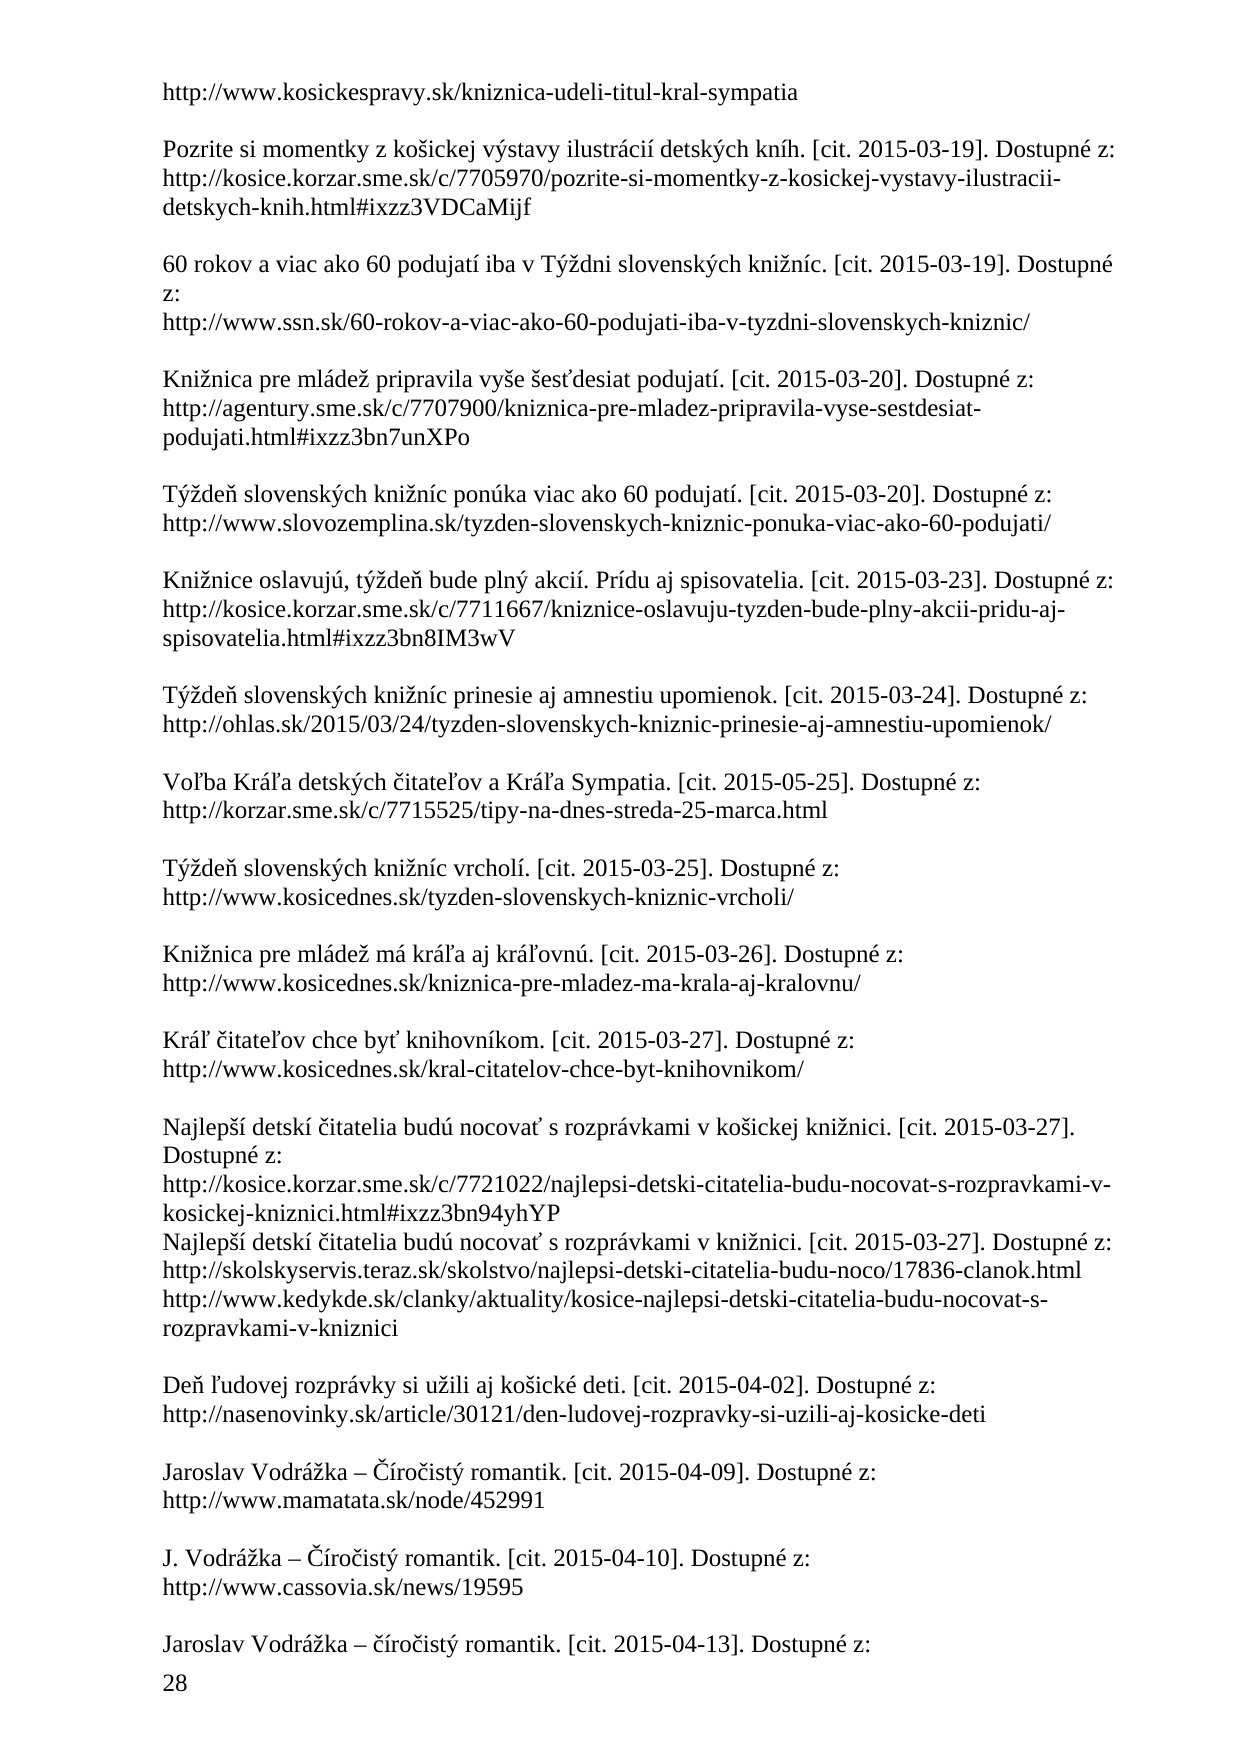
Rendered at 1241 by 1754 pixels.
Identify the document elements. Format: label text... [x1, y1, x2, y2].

text Jaroslav Vodrážka – číročistý romantik. [cit. 2015-04-13]. Dostupné z: [162, 1629, 1137, 1658]
text http://www.kosicednes.sk/kral-citatelov-chce-byt-knihovnikom/ [162, 1054, 1137, 1083]
text Jaroslav Vodrážka – Číročistý romantik. [cit. 2015-04-09]. Dostupné z: [162, 1457, 1137, 1486]
text Knižnice oslavujú, týždeň bude plný akcií. Prídu aj spisovatelia. [cit. 2015-03-23]. Dostupné z: [162, 566, 1137, 594]
text http://www.kedykde.sk/clanky/aktuality/kosice-najlepsi-detski-citatelia-budu-nocovat-s-rozpravkami-v-kniznici [162, 1284, 1137, 1342]
text Najlepší detskí čitatelia budú nocovať s rozprávkami v košickej knižnici. [cit. 2015-03-27]. Dostupné z: [162, 1112, 1137, 1169]
text http://www.kosickespravy.sk/kniznica-udeli-titul-kral-sympatia [162, 77, 1137, 106]
text Knižnica pre mládež má kráľa aj kráľovnú. [cit. 2015-03-26]. Dostupné z: [162, 939, 1137, 968]
text http://nasenovinky.sk/article/30121/den-ludovej-rozpravky-si-uzili-aj-kosicke-deti [162, 1399, 1137, 1428]
text http://www.mamatata.sk/node/452991 [162, 1486, 1137, 1514]
text J. Vodrážka – Číročistý romantik. [cit. 2015-04-10]. Dostupné z: [162, 1543, 1137, 1572]
text http://www.kosicednes.sk/kniznica-pre-mladez-ma-krala-aj-kralovnu/ [162, 968, 1137, 997]
text http://skolskyservis.teraz.sk/skolstvo/najlepsi-detski-citatelia-budu-noco/17836-clanok.html [162, 1256, 1137, 1284]
text http://www.cassovia.sk/news/19595 [162, 1572, 1137, 1601]
text Kráľ čitateľov chce byť knihovníkom. [cit. 2015-03-27]. Dostupné z: [162, 1026, 1137, 1054]
text Najlepší detskí čitatelia budú nocovať s rozprávkami v knižnici. [cit. 2015-03-27]. Dostupné z: [162, 1227, 1137, 1256]
text http://korzar.sme.sk/c/7715525/tipy-na-dnes-streda-25-marca.html [162, 796, 1137, 824]
text http://www.slovozemplina.sk/tyzden-slovenskych-kniznic-ponuka-viac-ako-60-podujati/ [162, 508, 1137, 537]
text Voľba Kráľa detských čitateľov a Kráľa Sympatia. [cit. 2015-05-25]. Dostupné z: [162, 767, 1137, 796]
text http://kosice.korzar.sme.sk/c/7705970/pozrite-si-momentky-z-kosickej-vystavy-ilustracii-detskych-knih.html#ixzz3VDCaMijf [162, 163, 1137, 221]
text Pozrite si momentky z košickej výstavy ilustrácií detských kníh. [cit. 2015-03-19]. Dostupné z: [162, 134, 1137, 163]
text Týždeň slovenských knižníc vrcholí. [cit. 2015-03-25]. Dostupné z: [162, 853, 1137, 882]
text http://ohlas.sk/2015/03/24/tyzden-slovenskych-kniznic-prinesie-aj-amnestiu-upomienok/ [162, 709, 1137, 738]
text http://kosice.korzar.sme.sk/c/7721022/najlepsi-detski-citatelia-budu-nocovat-s-rozpravkami-v-kosickej-kniznici.html#ixzz3bn94yhYP [162, 1169, 1137, 1227]
text Deň ľudovej rozprávky si užili aj košické deti. [cit. 2015-04-02]. Dostupné z: [162, 1371, 1137, 1399]
text Knižnica pre mládež pripravila vyše šesťdesiat podujatí. [cit. 2015-03-20]. Dostupné z: [162, 364, 1137, 393]
text http://agentury.sme.sk/c/7707900/kniznica-pre-mladez-pripravila-vyse-sestdesiat-podujati.html#ixzz3bn7unXPo [162, 393, 1137, 451]
text http://kosice.korzar.sme.sk/c/7711667/kniznice-oslavuju-tyzden-bude-plny-akcii-pridu-aj-spisovatelia.html#ixzz3bn8IM3wV [162, 594, 1137, 652]
text Týždeň slovenských knižníc prinesie aj amnestiu upomienok. [cit. 2015-03-24]. Dostupné z: [162, 681, 1137, 709]
text http://www.ssn.sk/60-rokov-a-viac-ako-60-podujati-iba-v-tyzdni-slovenskych-kniznic/ [162, 307, 1137, 336]
text Týždeň slovenských knižníc ponúka viac ako 60 podujatí. [cit. 2015-03-20]. Dostupné z: [162, 479, 1137, 508]
text 60 rokov a viac ako 60 podujatí iba v Týždni slovenských knižníc. [cit. 2015-03-19]. Dostupné z: [162, 249, 1137, 307]
text http://www.kosicednes.sk/tyzden-slovenskych-kniznic-vrcholi/ [162, 882, 1137, 911]
